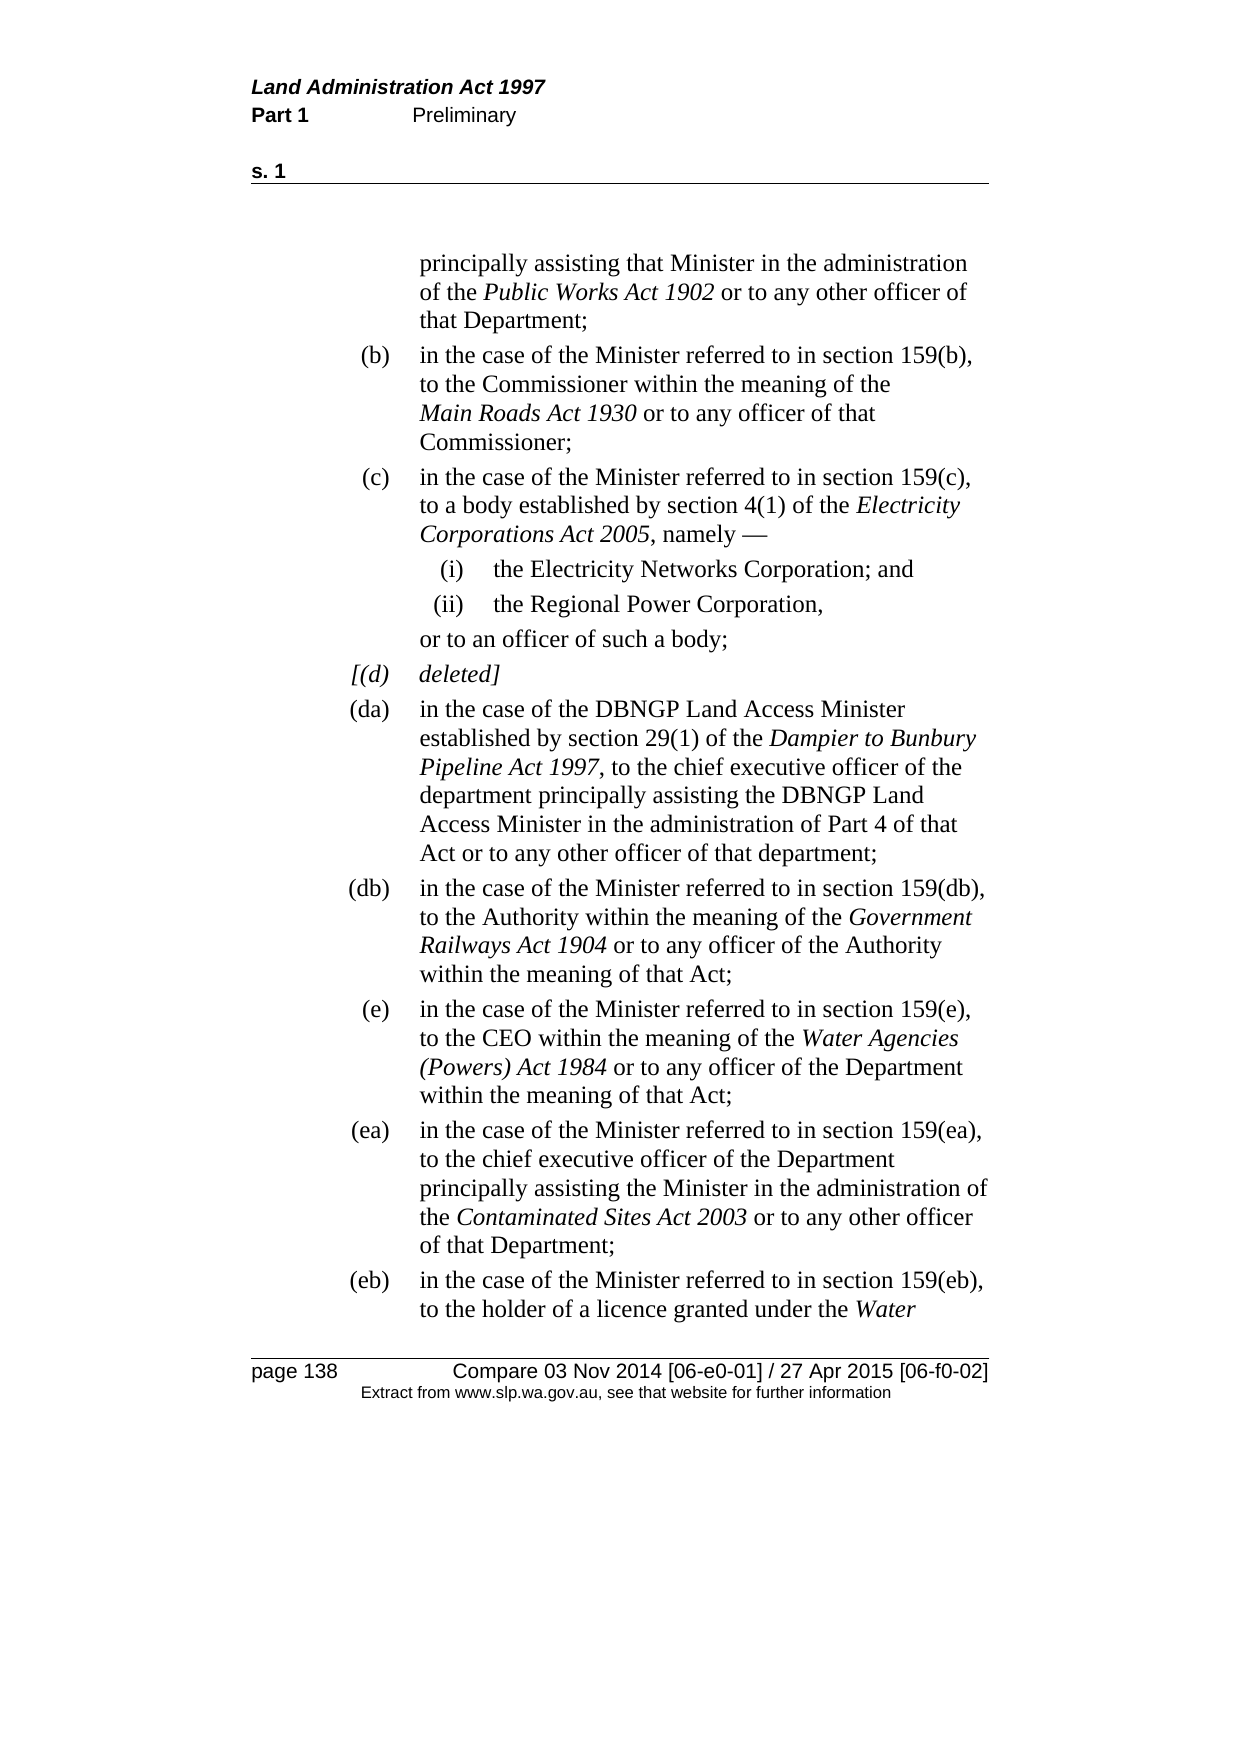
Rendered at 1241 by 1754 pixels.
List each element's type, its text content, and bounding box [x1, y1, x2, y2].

text (db) in the case of the Minister referred to in section 159(db), to the Authority within the meaning of the Government Railways Act 1904 or to any officer of the Authority within the meaning of that Act; [251, 873, 989, 988]
text (c) in the case of the Minister referred to in section 159(c), to a body established by section 4(1) of the Electricity Corporations Act 2005, namely — [251, 462, 989, 548]
text (da) in the case of the DBNGP Land Access Minister established by section 29(1) of the Dampier to Bunbury Pipeline Act 1997, to the chief executive officer of the department principally assisting the DBNGP Land Access Minister in the administration of Part 4 of that Act or to any other officer of that department; [251, 694, 989, 867]
text (b) in the case of the Minister referred to in section 159(b), to the Commissioner within the meaning of the Main Roads Act 1930 or to any officer of that Commissioner; [251, 341, 989, 456]
text (e) in the case of the Minister referred to in section 159(e), to the CEO within the meaning of the Water Agencies (Powers) Act 1984 or to any officer of the Department within the meaning of that Act; [251, 994, 989, 1109]
text (i) the Electricity Networks Corporation; and [251, 554, 989, 583]
text or to an officer of such a body; [251, 624, 989, 653]
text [251, 1266, 989, 1323]
text (ea) in the case of the Minister referred to in section 159(ea), to the chief executive officer of the Department principally assisting the Minister in the administration of the Contaminated Sites Act 2003 or to any other officer of that Department; [251, 1116, 989, 1259]
text [(d) deleted] [251, 659, 989, 688]
text (ii) the Regional Power Corporation, [251, 589, 989, 618]
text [251, 248, 989, 334]
